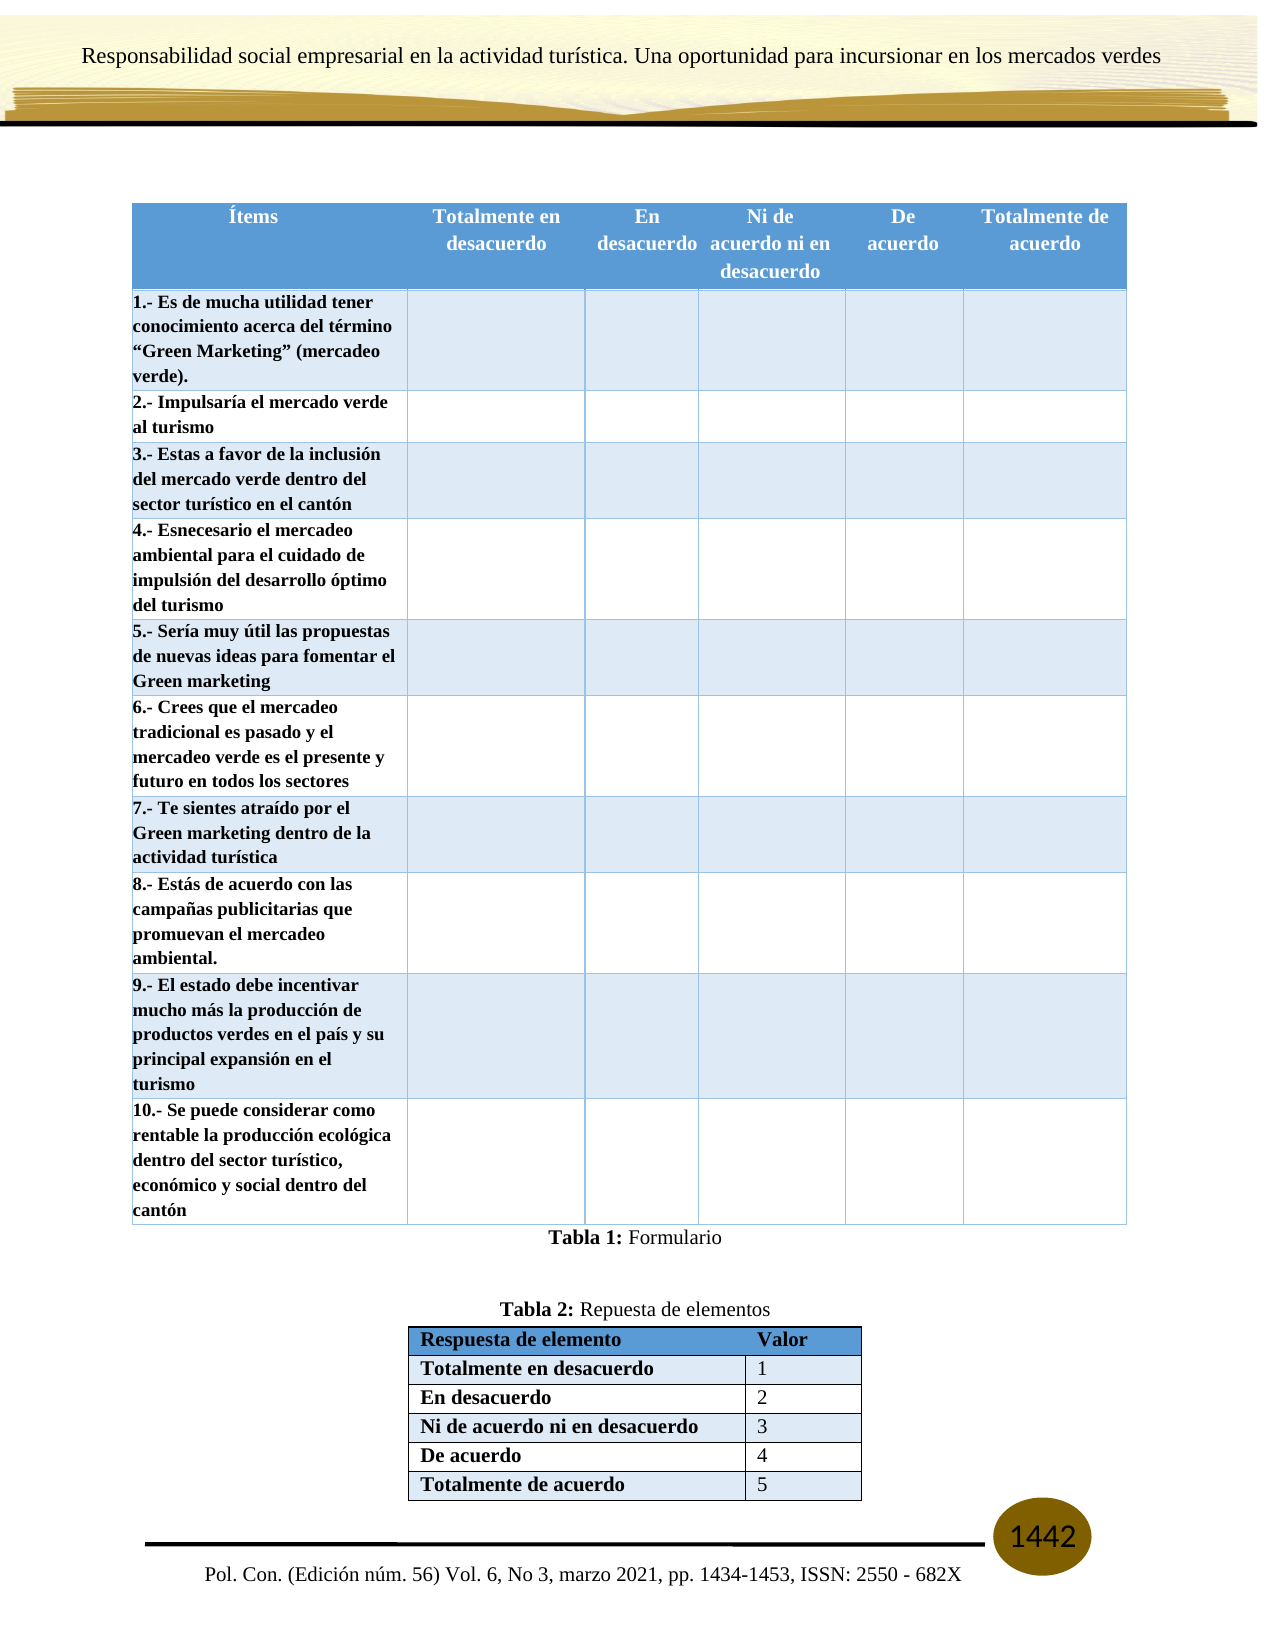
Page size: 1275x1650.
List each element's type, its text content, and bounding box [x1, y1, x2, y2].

table_cell [699, 291, 845, 390]
table_cell [964, 291, 1126, 390]
table_header Ítems [133, 204, 407, 289]
table_header Totalmente de acuerdo [964, 204, 1126, 289]
table_cell [964, 1099, 1126, 1224]
text Tabla 2: Repuesta de elementos [133, 1297, 1137, 1321]
table_cell [846, 443, 963, 518]
table_cell [846, 291, 963, 390]
table_cell [699, 974, 845, 1098]
table_cell [964, 443, 1126, 518]
table_header Respuesta de elemento [409, 1328, 746, 1355]
table_cell [964, 391, 1126, 442]
table_cell [964, 519, 1126, 619]
table_cell [408, 974, 584, 1098]
table_cell 4 [746, 1443, 861, 1471]
table_header Valor [746, 1328, 861, 1355]
table_cell De acuerdo [409, 1443, 745, 1471]
table_cell [964, 620, 1126, 695]
table_cell [846, 391, 963, 442]
table_cell [586, 443, 698, 518]
table_cell [408, 1099, 584, 1224]
table_cell 3 [746, 1414, 861, 1442]
table_header Ni de acuerdo ni en desacuerdo [699, 204, 845, 289]
table_cell 6.- Crees que el mercadeo tradicional es pasado y el mercadeo verde es el presente y futuro en todos los sectores [133, 696, 407, 796]
table_cell 2 [746, 1385, 861, 1413]
table_cell [699, 620, 845, 695]
table_cell [846, 797, 963, 872]
table_cell [964, 974, 1126, 1098]
table_cell [846, 696, 963, 796]
table_cell [586, 797, 698, 872]
table_cell [846, 873, 963, 973]
table_cell Totalmente de acuerdo [409, 1472, 745, 1500]
table_cell 4.- Esnecesario el mercadeo ambiental para el cuidado de impulsión del desarrollo óptimo del turismo [133, 519, 407, 619]
table_cell [408, 797, 584, 872]
table_cell [408, 620, 584, 695]
table_cell [846, 1099, 963, 1224]
table_cell [586, 519, 698, 619]
table_cell [586, 974, 698, 1098]
table_cell [699, 519, 845, 619]
table_cell [408, 443, 584, 518]
table_cell [699, 1099, 845, 1224]
table_cell [699, 391, 845, 442]
table_cell [408, 519, 584, 619]
table_cell 5.- Sería muy útil las propuestas de nuevas ideas para fomentar el Green marketing [133, 620, 407, 695]
table_cell [408, 391, 584, 442]
table_cell 2.- Impulsaría el mercado verde al turismo [133, 391, 407, 442]
table_cell [408, 696, 584, 796]
table_cell 1.- Es de mucha utilidad tener conocimiento acerca del término “Green Marketing” (mercadeo verde). [133, 291, 407, 390]
table_cell [586, 620, 698, 695]
table_cell 8.- Estás de acuerdo con las campañas publicitarias que promuevan el mercadeo ambiental. [133, 873, 407, 973]
picture [0, 15, 1258, 128]
table_cell [846, 620, 963, 695]
table_cell [964, 873, 1126, 973]
table_cell Ni de acuerdo ni en desacuerdo [409, 1414, 745, 1442]
table_cell [964, 797, 1126, 872]
table_cell 10.- Se puede considerar como rentable la producción ecológica dentro del sector turístico, económico y social dentro del cantón [133, 1099, 407, 1224]
table_cell En desacuerdo [409, 1385, 745, 1413]
table_cell [586, 391, 698, 442]
table_cell 5 [746, 1472, 861, 1500]
table_cell [408, 291, 584, 390]
table_header De acuerdo [846, 204, 963, 289]
table_cell [408, 873, 584, 973]
table_header En desacuerdo [586, 204, 698, 289]
table_cell [699, 797, 845, 872]
table_cell [699, 443, 845, 518]
table_cell 3.- Estas a favor de la inclusión del mercado verde dentro del sector turístico en el cantón [133, 443, 407, 518]
table_cell [586, 1099, 698, 1224]
table_cell [586, 291, 698, 390]
table_cell 7.- Te sientes atraído por el Green marketing dentro de la actividad turística [133, 797, 407, 872]
text Tabla 1: Formulario [133, 1225, 1137, 1249]
table_cell [586, 696, 698, 796]
table_cell [699, 696, 845, 796]
table_cell [586, 873, 698, 973]
table_cell [846, 974, 963, 1098]
table_cell Totalmente en desacuerdo [409, 1356, 745, 1384]
table_cell [964, 696, 1126, 796]
table_cell [846, 519, 963, 619]
table_cell 1 [746, 1356, 861, 1384]
table_cell [699, 873, 845, 973]
table_header Totalmente en desacuerdo [408, 204, 584, 289]
table_cell 9.- El estado debe incentivar mucho más la producción de productos verdes en el país y su principal expansión en el turismo [133, 974, 407, 1098]
